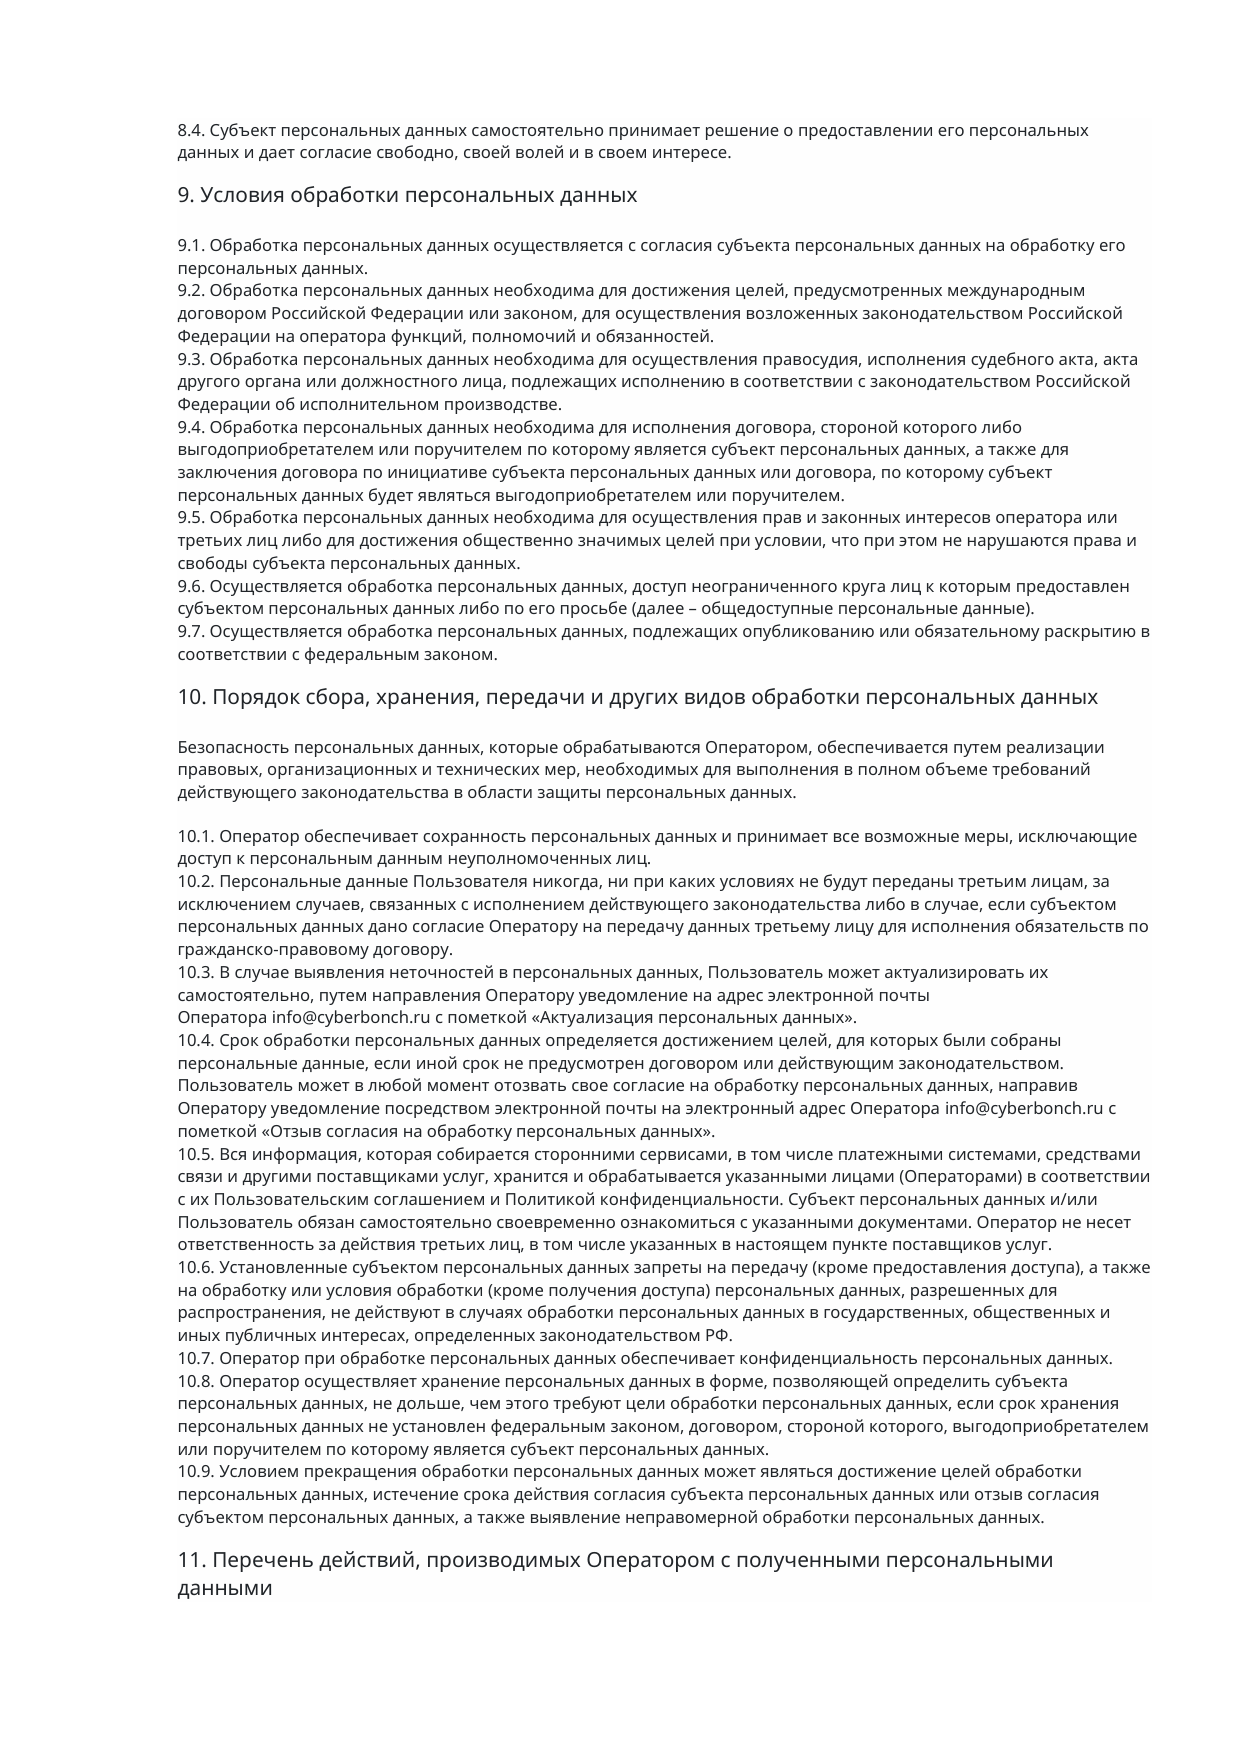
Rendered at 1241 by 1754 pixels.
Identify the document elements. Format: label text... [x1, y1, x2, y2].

text 9.5. Обработка персональных данных необходима для осуществления прав и законных интересов оператора или третьих лиц либо для достижения общественно значимых целей при условии, что при этом не нарушаются права и свободы субъекта персональных данных. [177, 506, 1152, 574]
text 11. Перечень действий, производимых Оператором с полученными персональными данными [177, 1545, 1152, 1602]
text 10.9. Условием прекращения обработки персональных данных может являться достижение целей обработки персональных данных, истечение срока действия согласия субъекта персональных данных или отзыв согласия субъектом персональных данных, а также выявление неправомерной обработки персональных данных. [177, 1460, 1152, 1528]
text 9.7. Осуществляется обработка персональных данных, подлежащих опубликованию или обязательному раскрытию в соответствии с федеральным законом. [177, 620, 1152, 665]
text 10.3. В случае выявления неточностей в персональных данных, Пользователь может актуализировать их самостоятельно, путем направления Оператору уведомление на адрес электронной почты Оператора info@cyberbonch.ru с пометкой «Актуализация персональных данных». [177, 960, 1152, 1028]
text 10. Порядок сбора, хранения, передачи и других видов обработки персональных данных [177, 682, 1152, 710]
text 10.4. Срок обработки персональных данных определяется достижением целей, для которых были собраны персональные данные, если иной срок не предусмотрен договором или действующим законодательством. Пользователь может в любой момент отозвать свое согласие на обработку персональных данных, направив Оператору уведомление посредством электронной почты на электронный адрес Оператора info@cyberbonch.ru с пометкой «Отзыв согласия на обработку персональных данных». [177, 1028, 1152, 1142]
text 10.6. Установленные субъектом персональных данных запреты на передачу (кроме предоставления доступа), а также на обработку или условия обработки (кроме получения доступа) персональных данных, разрешенных для распространения, не действуют в случаях обработки персональных данных в государственных, общественных и иных публичных интересах, определенных законодательством РФ. [177, 1256, 1152, 1346]
text 9.3. Обработка персональных данных необходима для осуществления правосудия, исполнения судебного акта, акта другого органа или должностного лица, подлежащих исполнению в соответствии с законодательством Российской Федерации об исполнительном производстве. [177, 347, 1152, 415]
text 8.4. Субъект персональных данных самостоятельно принимает решение о предоставлении его персональных данных и дает согласие свободно, своей волей и в своем интересе. [177, 118, 1152, 163]
text 10.8. Оператор осуществляет хранение персональных данных в форме, позволяющей определить субъекта персональных данных, не дольше, чем этого требуют цели обработки персональных данных, если срок хранения персональных данных не установлен федеральным законом, договором, стороной которого, выгодоприобретателем или поручителем по которому является субъект персональных данных. [177, 1369, 1152, 1460]
text 10.2. Персональные данные Пользователя никогда, ни при каких условиях не будут переданы третьим лицам, за исключением случаев, связанных с исполнением действующего законодательства либо в случае, если субъектом персональных данных дано согласие Оператору на передачу данных третьему лицу для исполнения обязательств по гражданско-правовому договору. [177, 869, 1152, 960]
text 10.7. Оператор при обработке персональных данных обеспечивает конфиденциальность персональных данных. [177, 1346, 1152, 1369]
text 9.1. Обработка персональных данных осуществляется с согласия субъекта персональных данных на обработку его персональных данных. [177, 234, 1152, 279]
text 10.5. Вся информация, которая собирается сторонними сервисами, в том числе платежными системами, средствами связи и другими поставщиками услуг, хранится и обрабатывается указанными лицами (Операторами) в соответствии с их Пользовательским соглашением и Политикой конфиденциальности. Субъект персональных данных и/или Пользователь обязан самостоятельно своевременно ознакомиться с указанными документами. Оператор не несет ответственность за действия третьих лиц, в том числе указанных в настоящем пункте поставщиков услуг. [177, 1142, 1152, 1256]
text Безопасность персональных данных, которые обрабатываются Оператором, обеспечивается путем реализации правовых, организационных и технических мер, необходимых для выполнения в полном объеме требований действующего законодательства в области защиты персональных данных. [177, 735, 1152, 803]
text 10.1. Оператор обеспечивает сохранность персональных данных и принимает все возможные меры, исключающие доступ к персональным данным неуполномоченных лиц. [177, 824, 1152, 869]
text 9.6. Осуществляется обработка персональных данных, доступ неограниченного круга лиц к которым предоставлен субъектом персональных данных либо по его просьбе (далее – общедоступные персональные данные). [177, 574, 1152, 620]
text 9.2. Обработка персональных данных необходима для достижения целей, предусмотренных международным договором Российской Федерации или законом, для осуществления возложенных законодательством Российской Федерации на оператора функций, полномочий и обязанностей. [177, 279, 1152, 347]
text 9.4. Обработка персональных данных необходима для исполнения договора, стороной которого либо выгодоприобретателем или поручителем по которому является субъект персональных данных, а также для заключения договора по инициативе субъекта персональных данных или договора, по которому субъект персональных данных будет являться выгодоприобретателем или поручителем. [177, 415, 1152, 506]
text 9. Условия обработки персональных данных [177, 180, 1152, 209]
